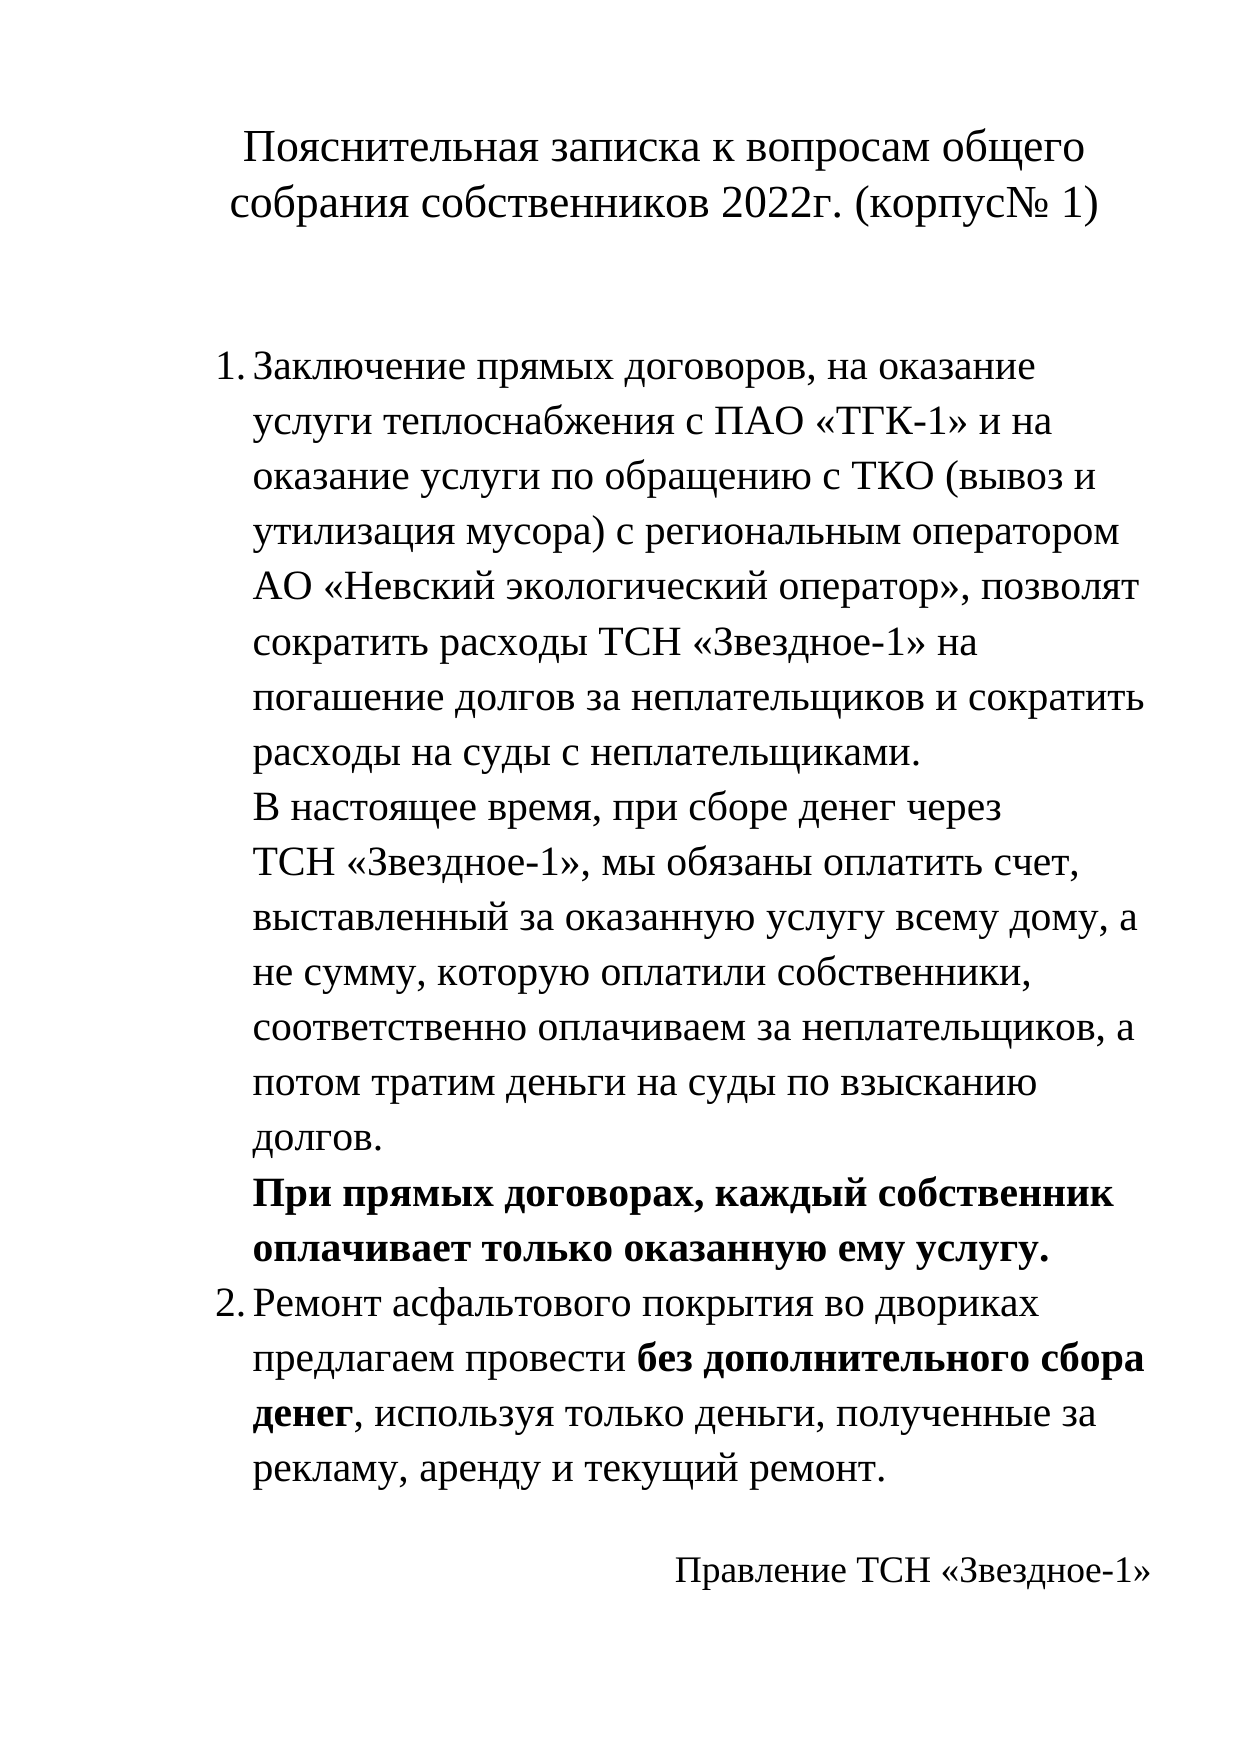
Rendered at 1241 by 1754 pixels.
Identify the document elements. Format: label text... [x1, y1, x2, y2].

list ТСН «Звездное-1», мы обязаны оплатить счет, выставленный за оказанную услугу всему дому, а не сумму, которую оплатили собственники, соответственно оплачиваем за неплательщиков, а потом тратим деньги на суды по взысканию долгов. [252, 836, 1152, 1160]
list При прямых договорах, каждый собственник оплачивает только оказанную ему услугу. [252, 1167, 1152, 1270]
list Правление ТСН «Звездное-1» [252, 1547, 1152, 1590]
list Ремонт асфальтового покрытия во двориках предлагаем провести без дополнительного сбора денег, используя только деньги, полученные за рекламу, аренду и текущий ремонт. [215, 1277, 1152, 1490]
list В настоящее время, при сборе денег через [252, 781, 1152, 829]
text Пояснительная записка к вопросам общего собрания собственников 2022г. (корпус№ 1) [177, 118, 1152, 228]
list Заключение прямых договоров, на оказание услуги теплоснабжения с ПАО «ТГК-1» и на оказание услуги по обращению с ТКО (вывоз и утилизация мусора) с региональным оператором АО «Невский экологический оператор», позволят сократить расходы ТСН «Звездное-1» на погашение долгов за неплательщиков и сократить расходы на суды с неплательщиками. [215, 340, 1152, 774]
